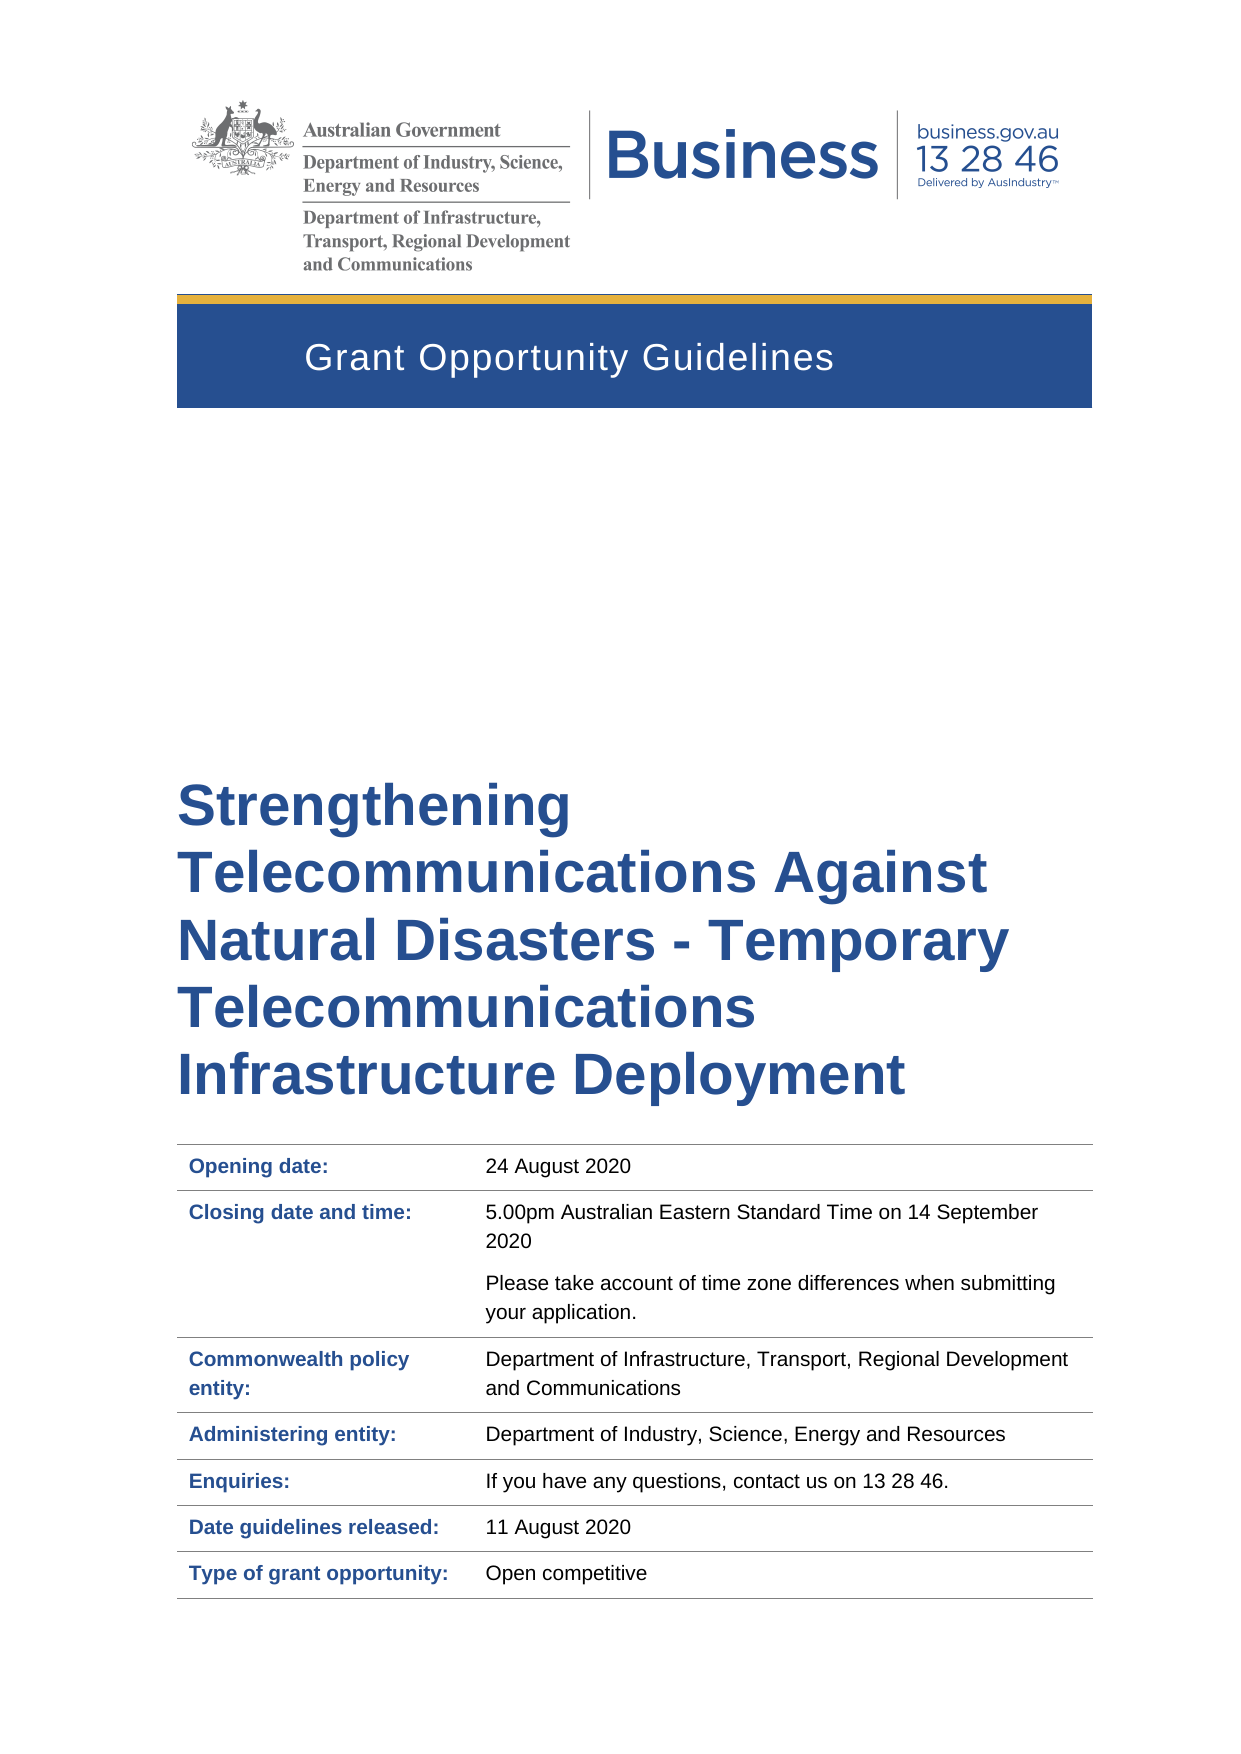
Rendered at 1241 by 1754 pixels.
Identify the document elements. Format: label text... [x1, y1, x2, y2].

table_cell Department of Infrastructure, Transport, Regional Development and Communications [474, 1338, 1093, 1412]
table_cell Commonwealth policy entity: [177, 1338, 474, 1412]
table_cell Date guidelines released: [177, 1506, 474, 1551]
table_cell Open competitive [474, 1552, 1093, 1598]
table_cell 5.00pm Australian Eastern Standard Time on 14 September 2020 Please take account of time zone differences when submitting your application. [474, 1191, 1093, 1337]
table_header Opening date: [177, 1145, 474, 1190]
table_cell If you have any questions, contact us on 13 28 46. [474, 1460, 1093, 1505]
table_cell Administering entity: [177, 1413, 474, 1458]
table_header 24 August 2020 [474, 1145, 1093, 1190]
table_cell Enquiries: [177, 1460, 474, 1505]
table_cell Department of Industry, Science, Energy and Resources [474, 1413, 1093, 1458]
table_cell 11 August 2020 [474, 1506, 1093, 1551]
subtitle Strengthening Telecommunications Against Natural Disasters - Temporary Telecommunications Infrastructure Deployment [177, 771, 1092, 1106]
table_cell Closing date and time: [177, 1191, 474, 1337]
table_cell Type of grant opportunity: [177, 1552, 474, 1598]
picture [177, 97, 1093, 291]
